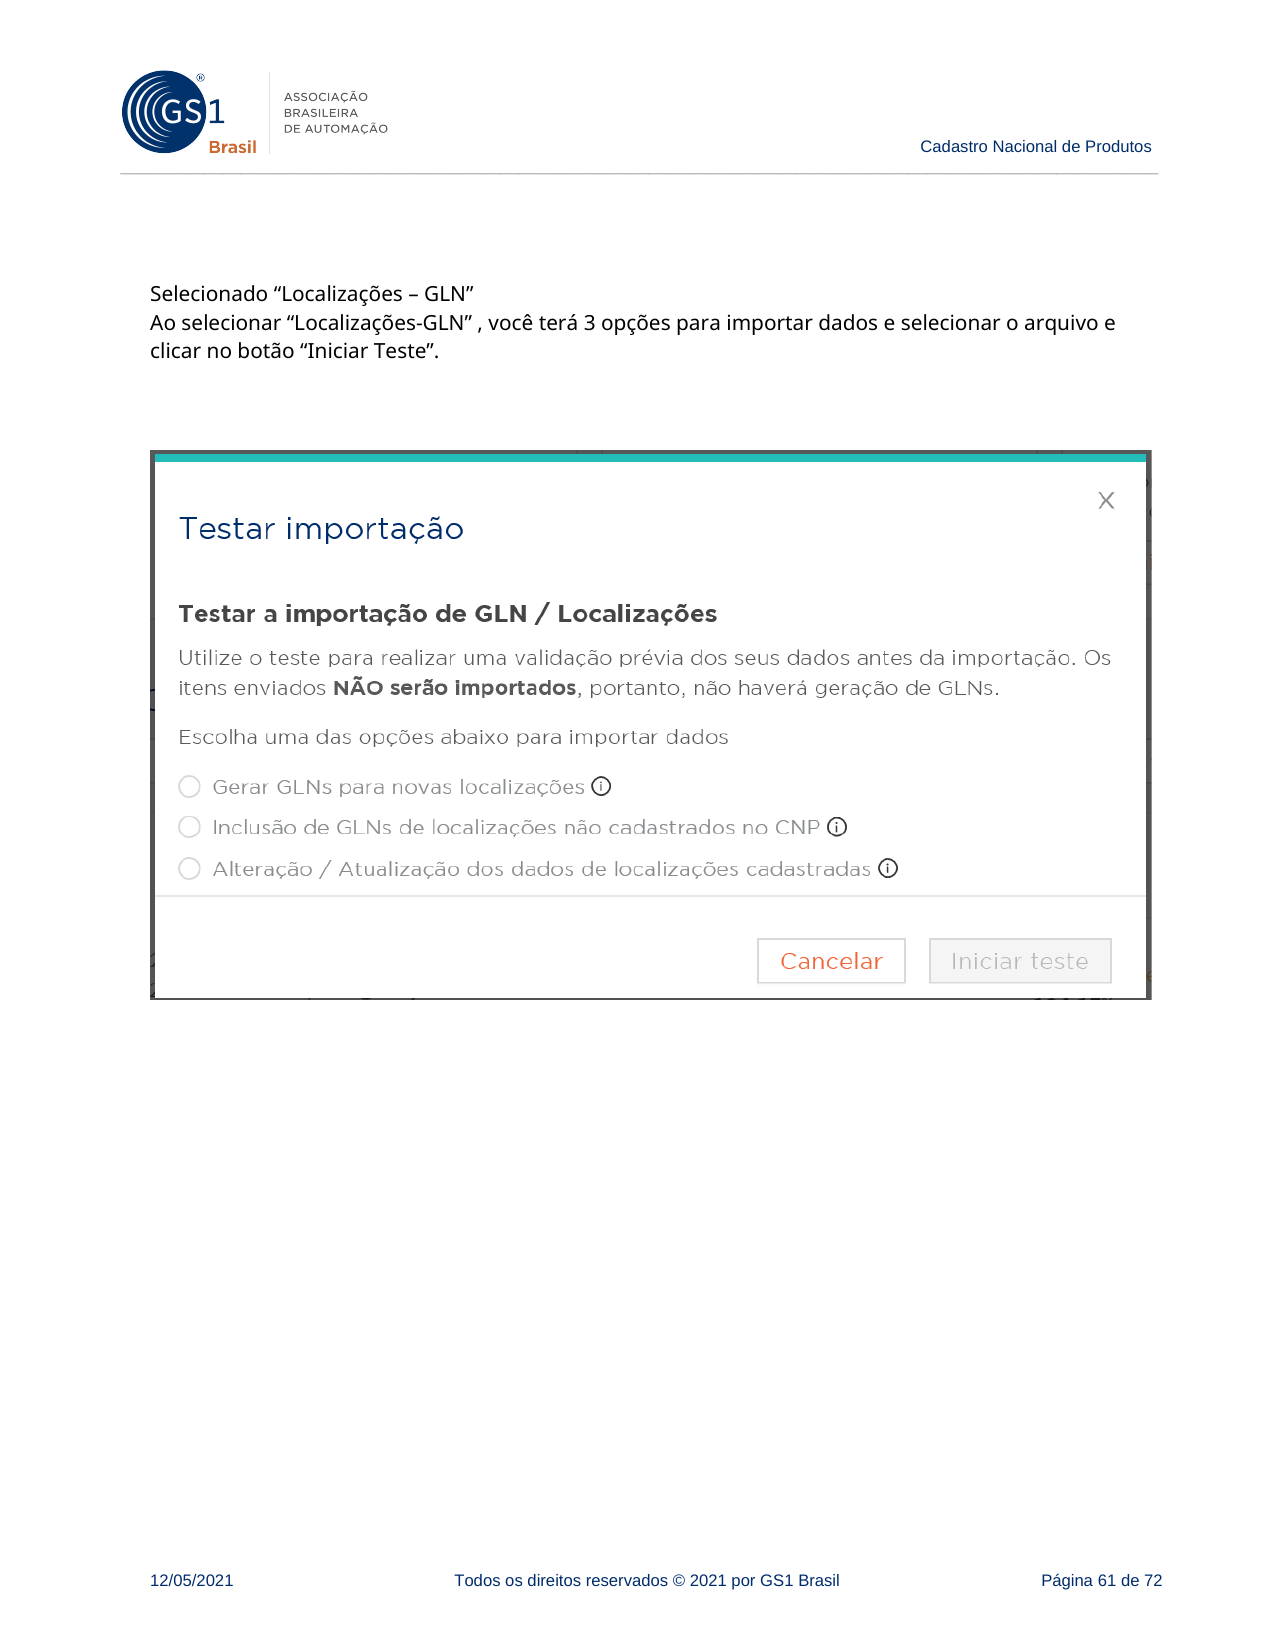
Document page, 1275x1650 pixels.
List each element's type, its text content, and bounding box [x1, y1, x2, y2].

picture [150, 450, 1152, 1000]
picture [109, 40, 400, 184]
text Selecionado “Localizações – GLN” [150, 279, 1152, 308]
text Ao selecionar “Localizações-GLN” , você terá 3 opções para importar dados e selecionar o arquivo e clicar no botão “Iniciar Teste”. [150, 308, 1152, 365]
